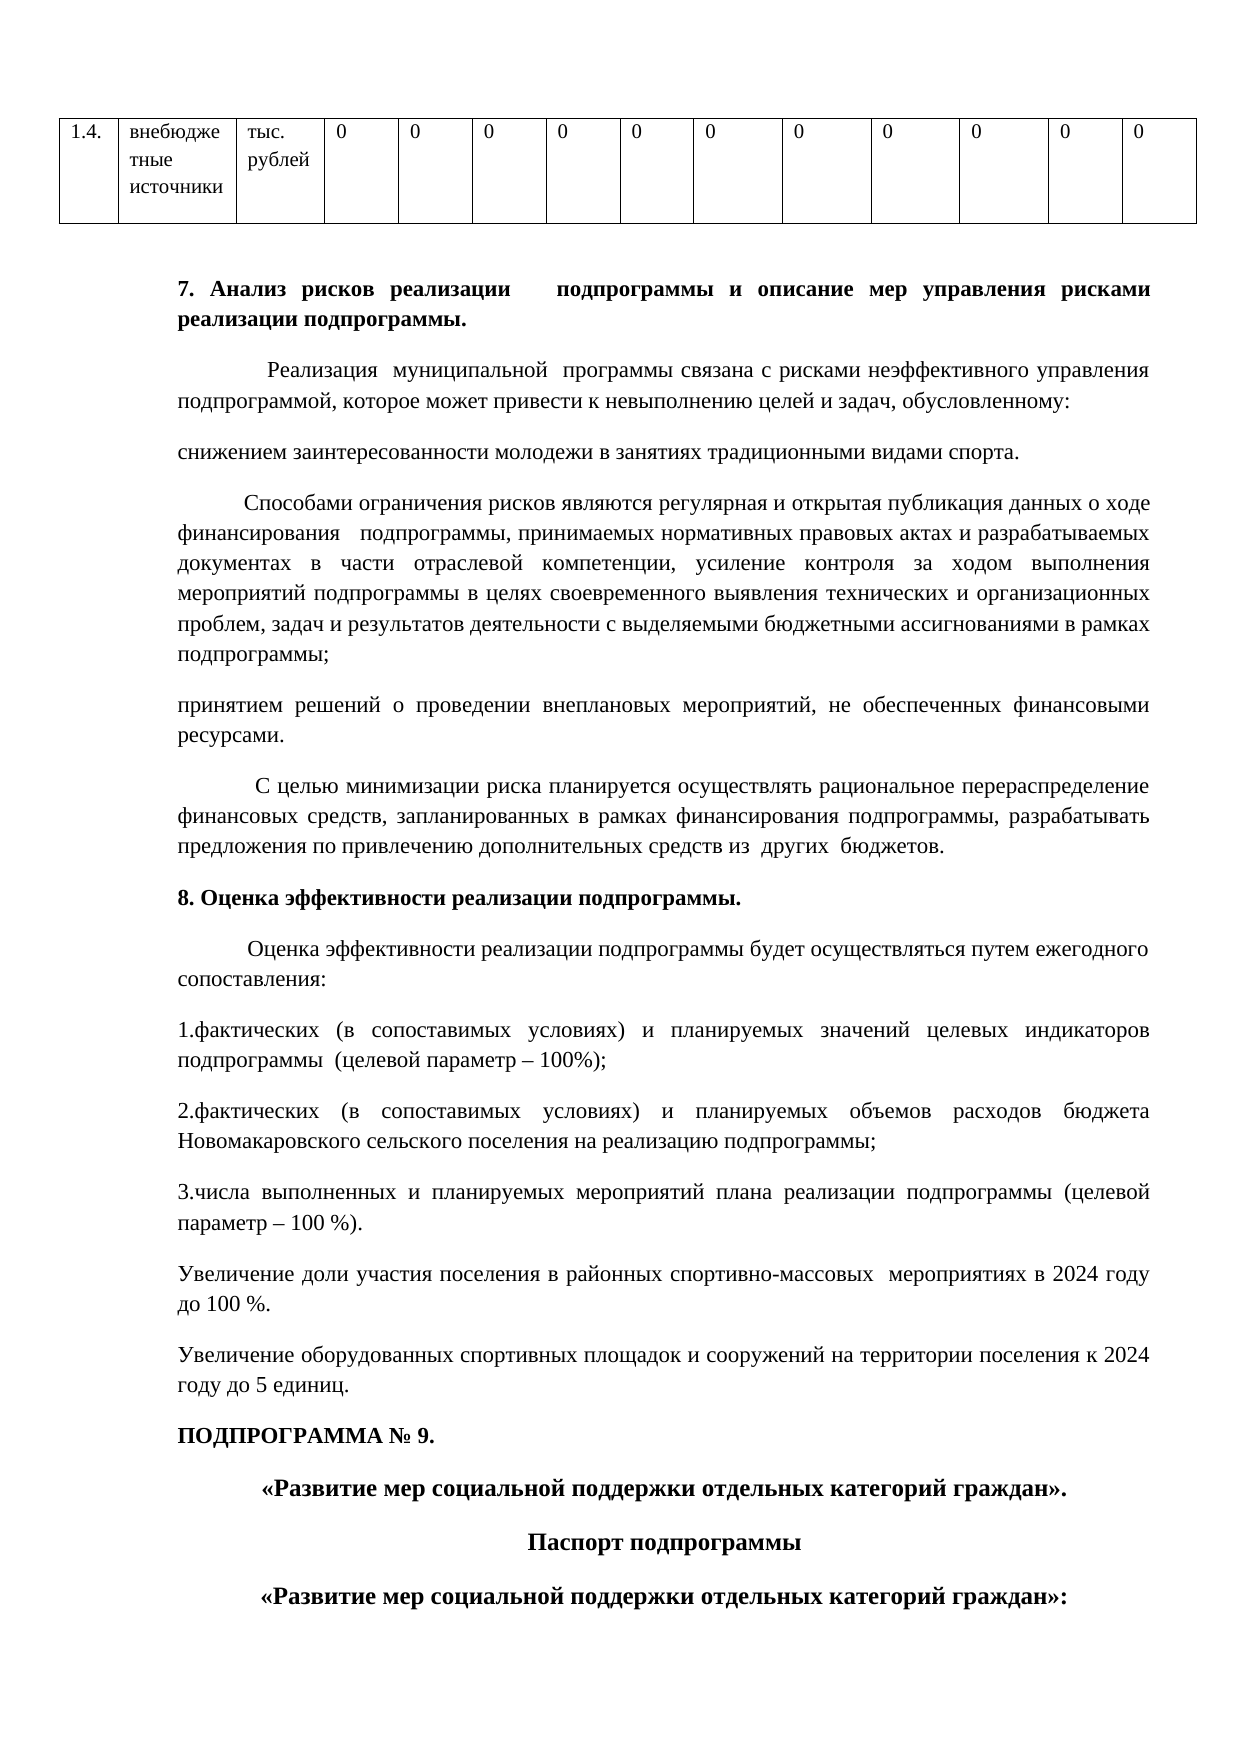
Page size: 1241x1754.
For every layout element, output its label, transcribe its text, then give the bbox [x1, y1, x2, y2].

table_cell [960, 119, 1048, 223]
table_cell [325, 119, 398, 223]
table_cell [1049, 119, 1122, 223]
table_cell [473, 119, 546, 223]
text Оценка эффективности реализации подпрограммы будет осуществляться путем ежегодного сопоставления: [177, 934, 1152, 991]
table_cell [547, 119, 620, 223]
text «Развитие мер социальной поддержки отдельных категорий граждан». [177, 1473, 1152, 1502]
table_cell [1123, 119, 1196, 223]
text Способами ограничения рисков являются регулярная и открытая публикация данных о ходе финансирования подпрограммы, принимаемых нормативных правовых актах и разрабатываемых документах в части отраслевой компетенции, усиление контроля за ходом выполнения мероприятий подпрограммы в целях своевременного выявления технических и организационных проблем, задач и результатов деятельности с выделяемыми бюджетными ассигнованиями в рамках подпрограммы; [177, 489, 1152, 666]
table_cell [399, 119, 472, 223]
text 1.фактических (в сопоставимых условиях) и планируемых значений целевых индикаторов подпрограммы (целевой параметр – 100%); [177, 1016, 1152, 1072]
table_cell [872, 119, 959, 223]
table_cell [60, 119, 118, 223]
text снижением заинтересованности молодежи в занятиях традиционными видами спорта. [177, 438, 1152, 464]
text 3.числа выполненных и планируемых мероприятий плана реализации подпрограммы (целевой параметр – 100 %). [177, 1178, 1152, 1235]
text Увеличение доли участия поселения в районных спортивно-массовых мероприятиях в 2024 году до 100 %. [177, 1259, 1152, 1316]
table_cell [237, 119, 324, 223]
text С целью минимизации риска планируется осуществлять рациональное перераспределение финансовых средств, запланированных в рамках финансирования подпрограммы, разрабатывать предложения по привлечению дополнительных средств из других бюджетов. [177, 772, 1152, 859]
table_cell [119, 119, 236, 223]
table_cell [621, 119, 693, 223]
text Увеличение оборудованных спортивных площадок и сооружений на территории поселения к 2024 году до 5 единиц. [177, 1341, 1152, 1397]
text ПОДПРОГРАММА № 9. [177, 1422, 1152, 1448]
text принятием решений о проведении внеплановых мероприятий, не обеспеченных финансовыми ресурсами. [177, 691, 1152, 747]
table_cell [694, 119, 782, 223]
text 8. Оценка эффективности реализации подпрограммы. [177, 883, 1152, 910]
text «Развитие мер социальной поддержки отдельных категорий граждан»: [177, 1581, 1152, 1609]
text 2.фактических (в сопоставимых условиях) и планируемых объемов расходов бюджета Новомакаровского сельского поселения на реализацию подпрограммы; [177, 1097, 1152, 1154]
text Реализация муниципальной программы связана с рисками неэффективного управления подпрограммой, которое может привести к невыполнению целей и задач, обусловленному: [177, 356, 1152, 413]
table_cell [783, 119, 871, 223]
text Паспорт подпрограммы [177, 1527, 1152, 1556]
text 7. Анализ рисков реализации подпрограммы и описание мер управления рисками реализации подпрограммы. [177, 275, 1152, 332]
